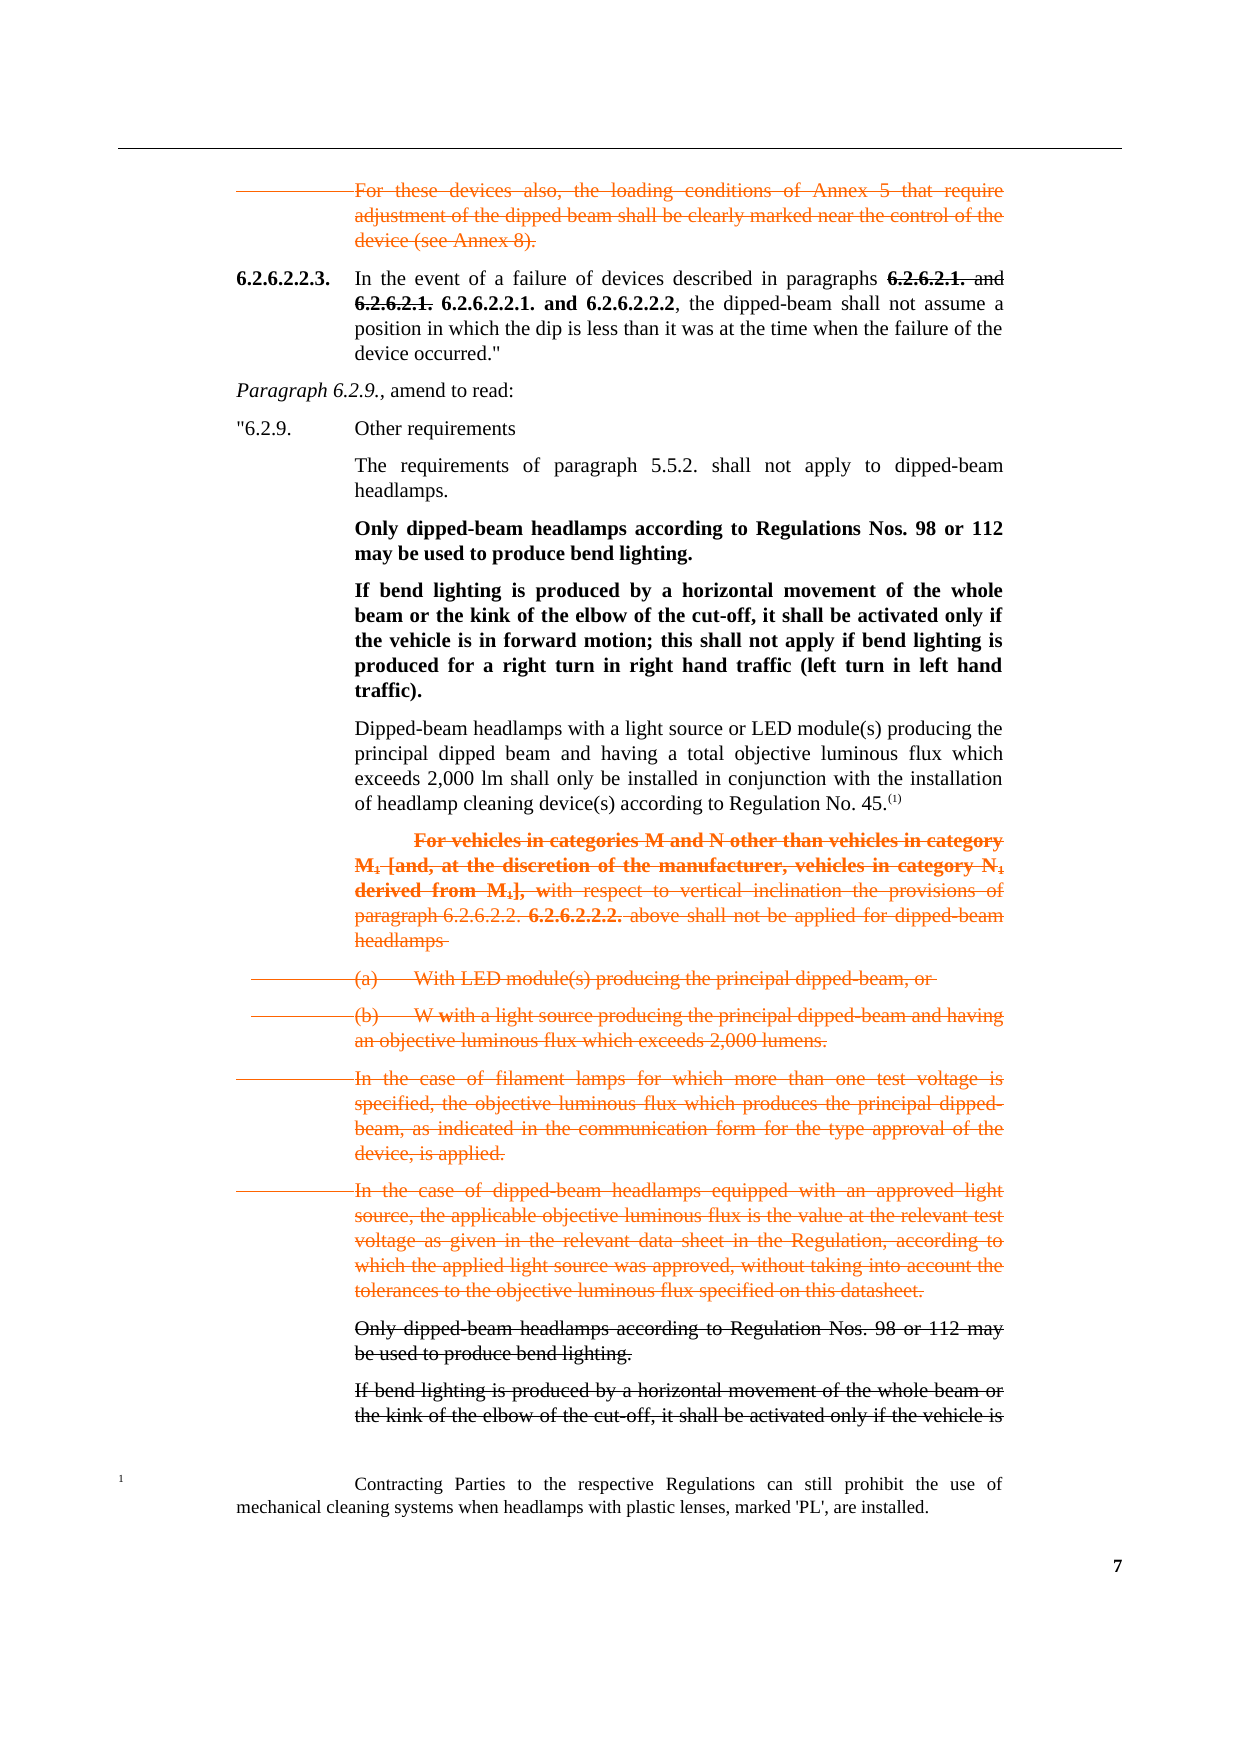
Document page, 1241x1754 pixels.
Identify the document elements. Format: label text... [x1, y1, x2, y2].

text Only dipped-beam headlamps according to Regulation Nos. 98 or 112 may be used to produce bend lighting. [354, 1330, 1004, 1365]
text Only dipped-beam headlamps according to Regulation Nos. 98 or 112 may be used to produce bend lighting. [354, 1315, 1004, 1329]
text Dipped-beam headlamps with a light source or LED module(s) producing the principal dipped beam and having a total objective luminous flux which exceeds 2,000 lm shall only be installed in conjunction with the installation of headlamp cleaning device(s) according to Regulation No. 45.() [236, 715, 1004, 815]
text For vehicles in categories M and N other than vehicles in category M1 [and, at the discretion of the manufacturer, vehicles in category N1 derived from M1], with respect to vertical inclination the provisions of paragraph 6.2.6.2.2. 6.2.6.2.2.2. above shall not be applied for dipped-beam headlamps [354, 827, 1004, 916]
text Paragraph 6.2.9., amend to read: [236, 377, 1004, 402]
text Only dipped-beam headlamps according to Regulations Nos. 98 or 112 may be used to produce bend lighting. [236, 515, 1004, 565]
text (b) W with a light source producing the principal dipped-beam and having an objective luminous flux which exceeds 2,000 lumens. [251, 1017, 1004, 1052]
text If bend lighting is produced by a horizontal movement of the whole beam or the kink of the elbow of the cut-off, it shall be activated only if the vehicle is in forward motion; this shall not apply if bend lighting is produced for a right turn in right hand traffic (left turn in left hand traffic). [236, 577, 1004, 702]
text In the case of filament lamps for which more than one test voltage is specified, the objective luminous flux which produces the principal dipped-beam, as indicated in the communication form for the type approval of the device, is applied. [236, 1080, 1004, 1165]
text In the case of dipped-beam headlamps equipped with an approved light source, the applicable objective luminous flux is the value at the relevant test voltage as given in the relevant data sheet in the Regulation, according to which the applied light source was approved, without taking into account the tolerances to the objective luminous flux specified on this datasheet. [236, 1192, 1004, 1302]
text For vehicles in categories M and N other than vehicles in category M1 [and, at the discretion of the manufacturer, vehicles in category N1 derived from M1], with respect to vertical inclination the provisions of paragraph 6.2.6.2.2. 6.2.6.2.2.2. above shall not be applied for dipped-beam headlamps [354, 917, 1004, 952]
text For these devices also, the loading conditions of Annex 5 that require adjustment of the dipped beam shall be clearly marked near the control of the device (see Annex 8). [236, 177, 1004, 191]
text The requirements of paragraph 5.5.2. shall not apply to dipped-beam headlamps. [236, 452, 1004, 502]
text (b) W with a light source producing the principal dipped-beam and having an objective luminous flux which exceeds 2,000 lumens. [251, 1002, 1004, 1016]
text For these devices also, the loading conditions of Annex 5 that require adjustment of the dipped beam shall be clearly marked near the control of the device (see Annex 8). [236, 192, 1004, 252]
text 6.2.6.2.2.3. In the event of a failure of devices described in paragraphs 6.2.6.2.1. and 6.2.6.2.1. 6.2.6.2.2.1. and 6.2.6.2.2.2, the dipped-beam shall not assume a position in which the dip is less than it was at the time when the failure of the device occurred." [236, 265, 1004, 365]
text (a) With LED module(s) producing the principal dipped-beam, or [251, 965, 1004, 990]
text "6.2.9. Other requirements [236, 415, 1004, 440]
